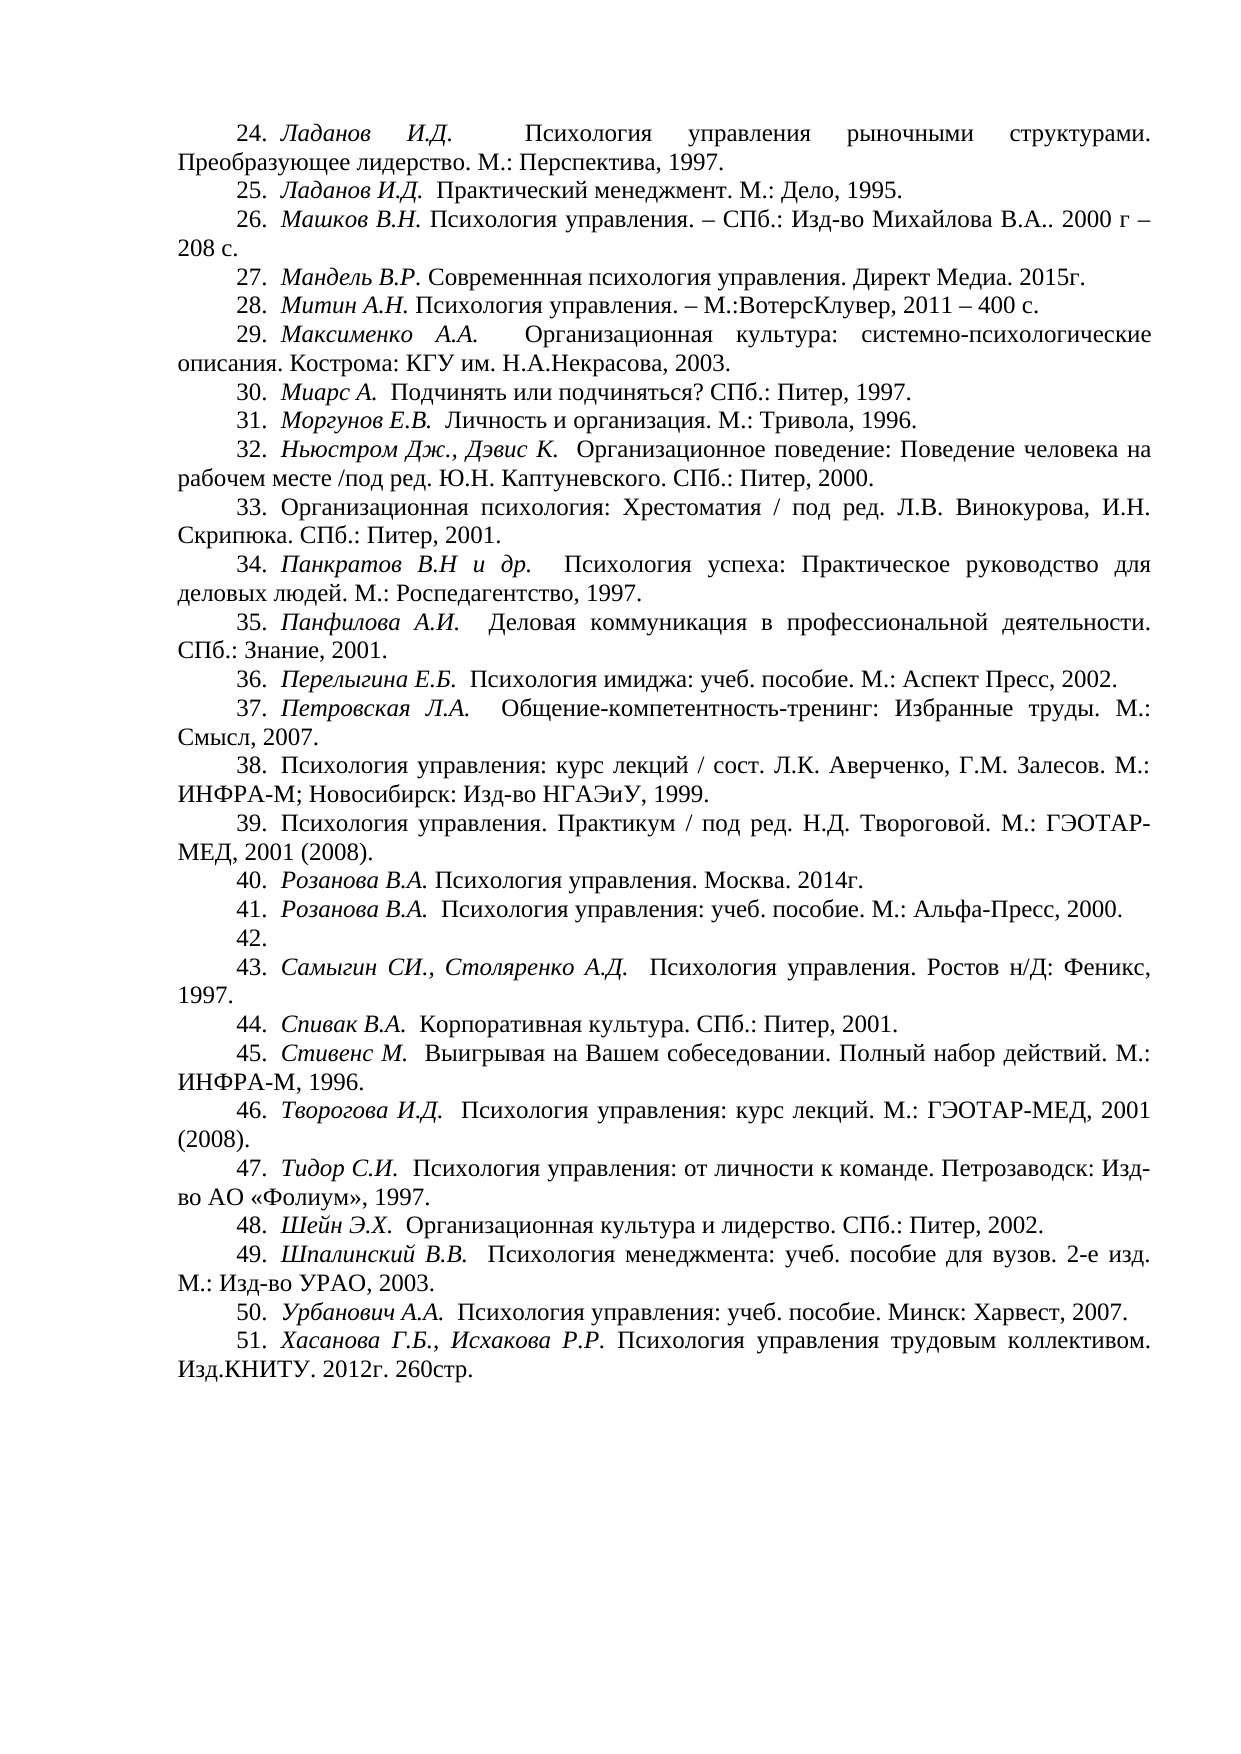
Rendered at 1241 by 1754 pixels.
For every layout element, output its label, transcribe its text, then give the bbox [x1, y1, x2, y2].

list Миарс А. Подчинять или подчиняться? СПб.: Питер, 1997. [177, 377, 1152, 406]
list Самыгин СИ., Столяренко А.Д. Психология управления. Ростов н/Д: Феникс, 1997. [177, 952, 1152, 1009]
list Петровская Л.А. Общение-компетентность-тренинг: Избранные труды. М.: Смысл, 2007. [177, 693, 1152, 751]
list Спивак В.А. Корпоративная культура. СПб.: Питер, 2001. [177, 1009, 1152, 1038]
list Митин А.Н. Психология управления. – М.:ВотерсКлувер, 2011 – 400 с. [177, 291, 1152, 319]
list Психология управления: курс лекций / сост. Л.К. Аверченко, Г.М. Залесов. М.: ИНФРА-М; Новосибирск: Изд-во НГАЭиУ, 1999. [177, 751, 1152, 808]
list Перелыгина Е.Б. Психология имиджа: учеб. пособие. М.: Аспект Пресс, 2002. [177, 664, 1152, 693]
list Урбанович А.А. Психология управления: учеб. пособие. Минск: Харвест, 2007. [177, 1297, 1152, 1326]
list Розанова В.А. Психология управления. Москва. 2014г. [177, 866, 1152, 894]
list Панкратов В.Н и др. Психология успеха: Практическое руководство для деловых людей. М.: Роспедагентство, 1997. [177, 549, 1152, 607]
list Машков В.Н. Психология управления. – СПб.: Изд-во Михайлова В.А.. 2000 г – 208 с. [177, 204, 1152, 262]
list Хасанова Г.Б., Исхакова Р.Р. Психология управления трудовым коллективом. Изд.КНИТУ. 2012г. 260стр. [177, 1326, 1152, 1383]
list Шпалинский В.В. Психология менеджмента: учеб. пособие для вузов. 2-е изд. М.: Изд-во УРАО, 2003. [177, 1239, 1152, 1297]
list Ладанов И.Д. Практический менеджмент. М.: Дело, 1995. [177, 176, 1152, 204]
list Творогова И.Д. Психология управления: курс лекций. М.: ГЭОТАР-МЕД, 2001 (2008). [177, 1096, 1152, 1153]
list Ньюстром Дж., Дэвис К. Организационное поведение: Поведение человека на рабочем месте /под ред. Ю.Н. Каптуневского. СПб.: Питер, 2000. [177, 434, 1152, 492]
list Стивенс М. Выигрывая на Вашем собеседовании. Полный набор действий. М.: ИНФРА-М, 1996. [177, 1038, 1152, 1096]
list Психология управления. Практикум / под ред. Н.Д. Твороговой. М.: ГЭОТАР-МЕД, 2001 (2008). [177, 808, 1152, 866]
list Тидор С.И. Психология управления: от личности к команде. Петрозаводск: Изд-во АО «Фолиум», 1997. [177, 1153, 1152, 1211]
list Моргунов Е.В. Личность и организация. М.: Тривола, 1996. [177, 406, 1152, 434]
list Мандель В.Р. Современнная психология управления. Директ Медиа. 2015г. [177, 262, 1152, 291]
list Максименко А.А. Организационная культура: системно-психологические описания. Кострома: КГУ им. Н.А.Некрасова, 2003. [177, 319, 1152, 377]
list Розанова В.А. Психология управления: учеб. пособие. М.: Альфа-Пресс, 2000. [177, 894, 1152, 923]
list Ладанов И.Д. Психология управления рыночными структурами. Преобразующее лидерство. М.: Перспектива, 1997. [177, 118, 1152, 176]
list Панфилова А.И. Деловая коммуникация в профессиональной деятельности. СПб.: Знание, 2001. [177, 607, 1152, 664]
list Организационная психология: Хрестоматия / под ред. Л.В. Винокурова, И.Н. Скрипюка. СПб.: Питер, 2001. [177, 492, 1152, 549]
list Шейн Э.Х. Организационная культура и лидерство. СПб.: Питер, 2002. [177, 1211, 1152, 1239]
